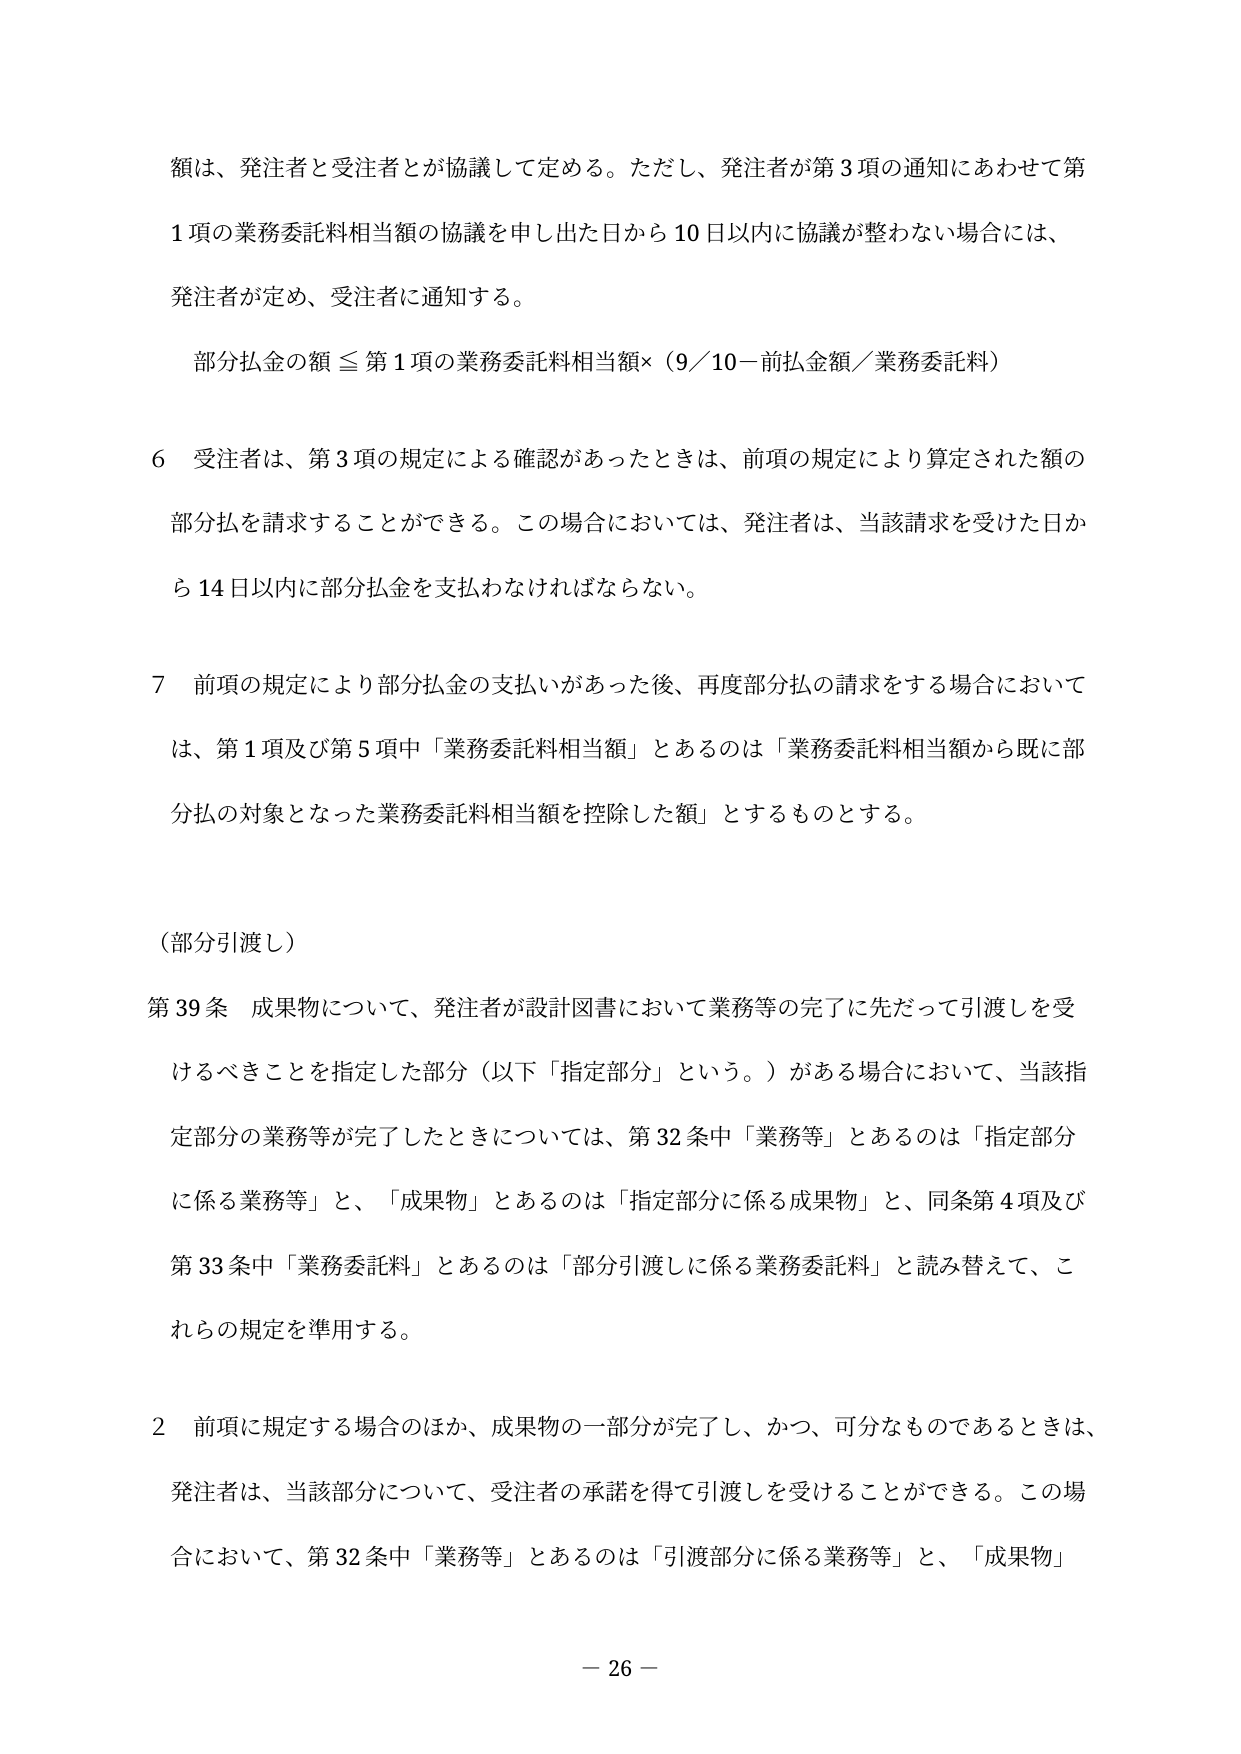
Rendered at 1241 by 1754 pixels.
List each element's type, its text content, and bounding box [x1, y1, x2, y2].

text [148, 134, 1092, 328]
text ７ 前項の規定により部分払金の支払いがあった後、再度部分払の請求をする場合においては、第1項及び第5項中「業務委託料相当額」とあるのは「業務委託料相当額から既に部分払の対象となった業務委託料相当額を控除した額」とするものとする。 [148, 651, 1092, 845]
text 第39条 成果物について、発注者が設計図書において業務等の完了に先だって引渡しを受けるべきことを指定した部分（以下「指定部分」という。）がある場合において、当該指定部分の業務等が完了したときについては、第32条中「業務等」とあるのは「指定部分に係る業務等」と、「成果物」とあるのは「指定部分に係る成果物」と、同条第4項及び第33条中「業務委託料」とあるのは「部分引渡しに係る業務委託料」と読み替えて、これらの規定を準用する。 [148, 974, 1092, 1361]
text ６ 受注者は、第3項の規定による確認があったときは、前項の規定により算定された額の部分払を請求することができる。この場合においては、発注者は、当該請求を受けた日から14日以内に部分払金を支払わなければならない。 [148, 425, 1092, 619]
text 部分払金の額 ≦ 第1項の業務委託料相当額×（9／10－前払金額／業務委託料） [148, 328, 1092, 393]
text （部分引渡し） [148, 909, 1092, 974]
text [148, 1394, 1092, 1587]
